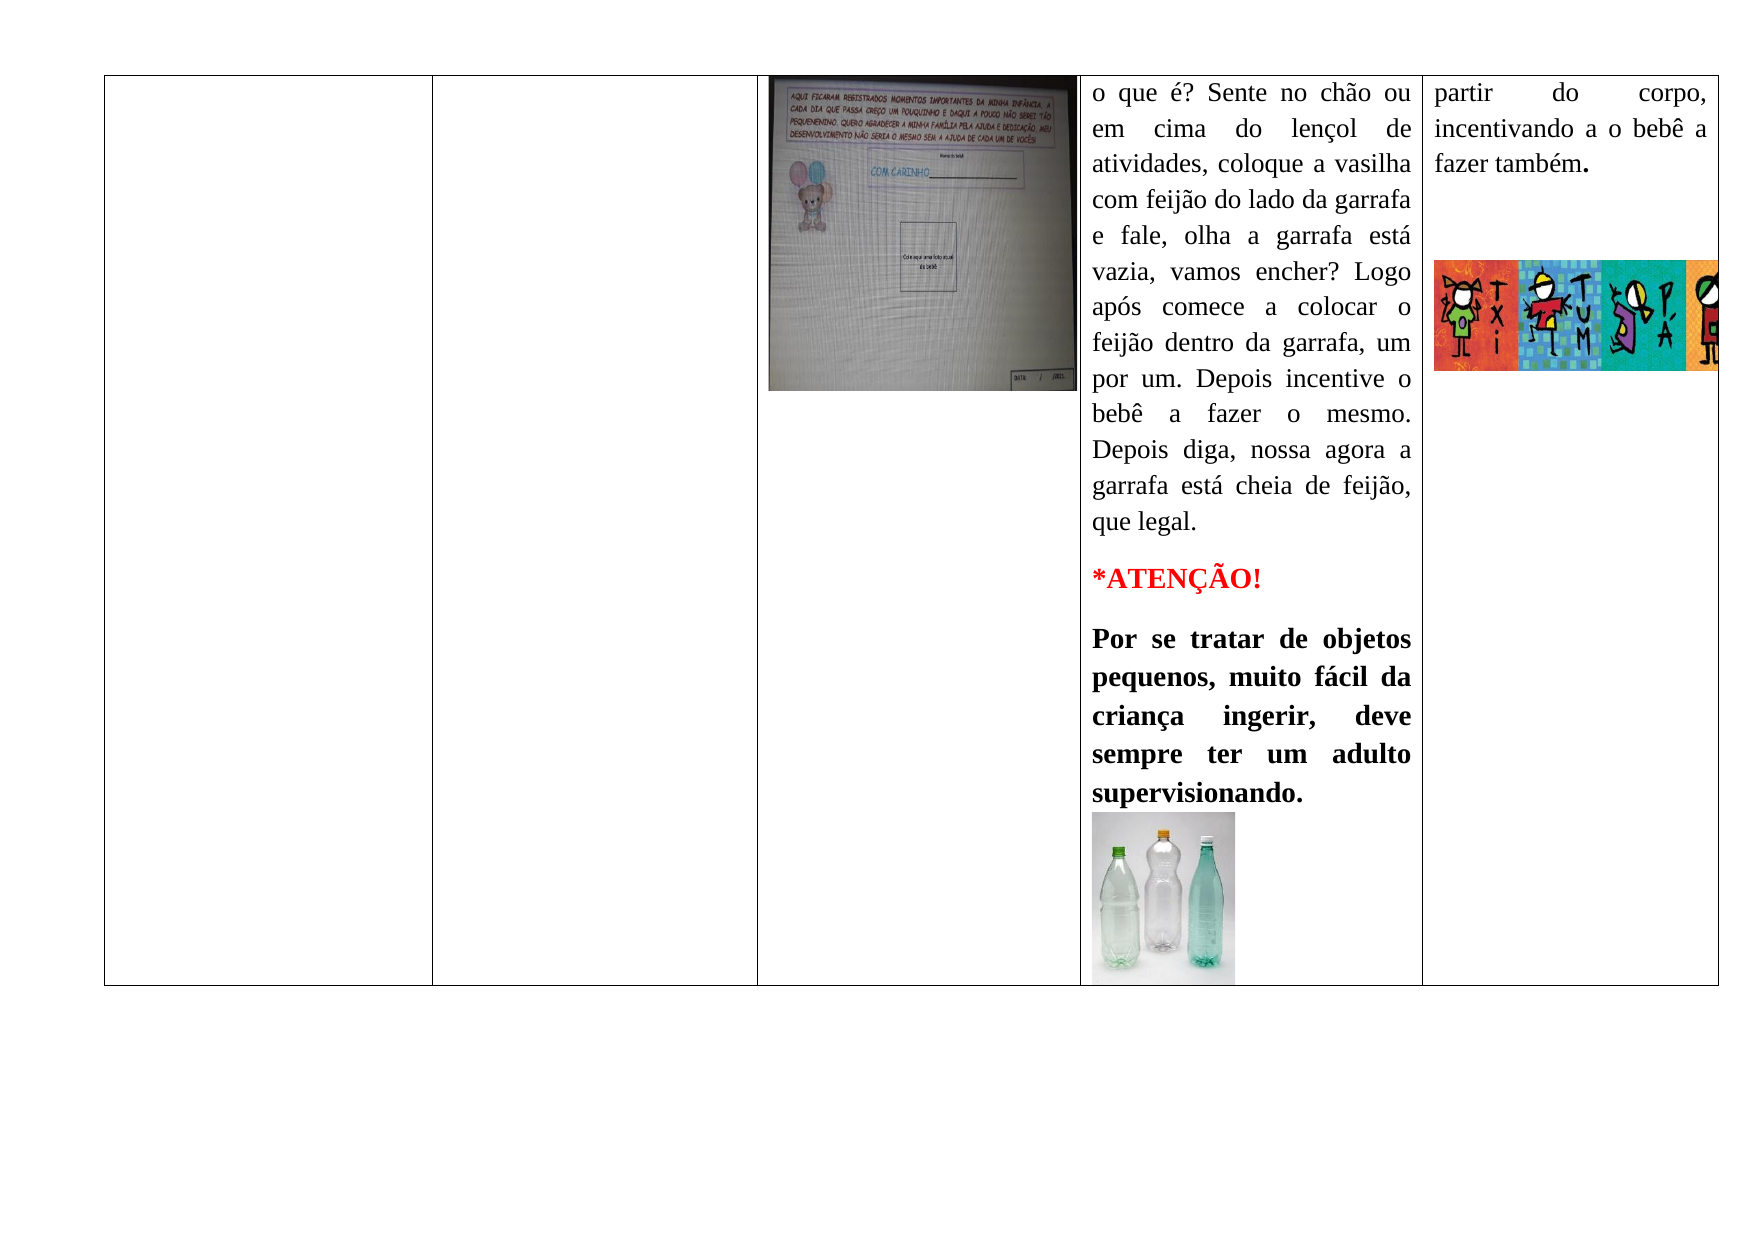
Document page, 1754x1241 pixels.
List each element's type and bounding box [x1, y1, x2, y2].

picture [768, 76, 1078, 391]
picture [1434, 260, 1719, 371]
table_cell [105, 76, 432, 985]
picture [1091, 812, 1236, 985]
table_cell [758, 76, 1080, 985]
table_cell [1081, 76, 1422, 985]
table_cell [433, 76, 757, 985]
table_cell [1423, 76, 1718, 985]
